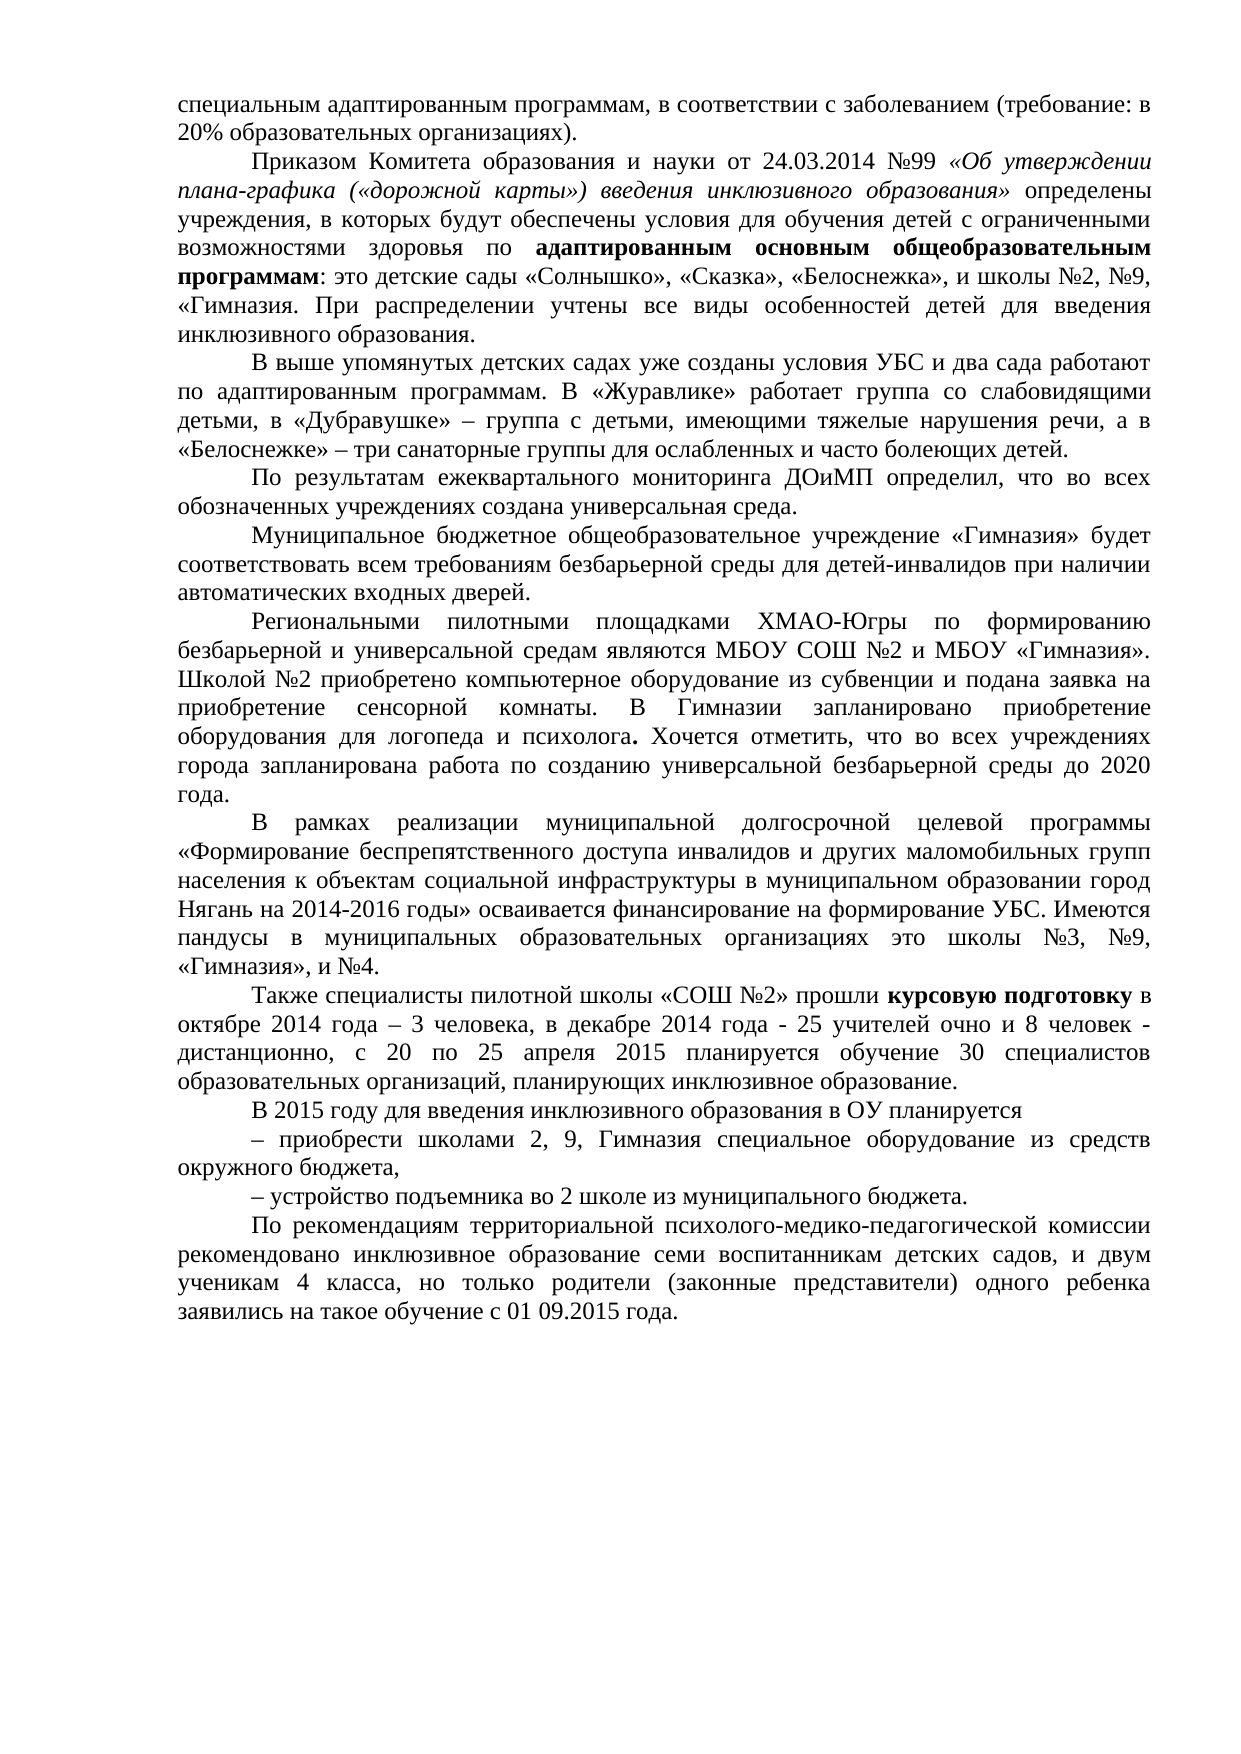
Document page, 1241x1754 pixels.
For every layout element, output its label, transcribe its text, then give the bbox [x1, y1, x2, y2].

text По рекомендациям территориальной психолого-медико-педагогической комиссии рекомендовано инклюзивное образование семи воспитанникам детских садов, и двум ученикам 4 класса, но только родители (законные представители) одного ребенка заявились на такое обучение с 01 09.2015 года. [177, 1210, 1152, 1325]
text – устройство подъемника во 2 школе из муниципального бюджета. [177, 1181, 1152, 1210]
text По результатам ежеквартального мониторинга ДОиМП определил, что во всех обозначенных учреждениях создана универсальная среда. [177, 462, 1152, 520]
text Также специалисты пилотной школы «СОШ №2» прошли курсовую подготовку в октябре 2014 года – 3 человека, в декабре 2014 года - 25 учителей очно и 8 человек - дистанционно, с 20 по 25 апреля 2015 планируется обучение 30 специалистов образовательных организаций, планирующих инклюзивное образование. [177, 980, 1152, 1095]
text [177, 89, 1152, 146]
text В выше упомянутых детских садах уже созданы условия УБС и два сада работают по адаптированным программам. В «Журавлике» работает группа со слабовидящими детьми, в «Дубравушке» – группа с детьми, имеющими тяжелые нарушения речи, а в «Белоснежке» – три санаторные группы для ослабленных и часто болеющих детей. [177, 347, 1152, 462]
text В рамках реализации муниципальной долгосрочной целевой программы «Формирование беспрепятственного доступа инвалидов и других маломобильных групп населения к объектам социальной инфраструктуры в муниципальном образовании город Нягань на 2014-2016 годы» осваивается финансирование на формирование УБС. Имеются пандусы в муниципальных образовательных организациях это школы №3, №9, «Гимназия», и №4. [177, 807, 1152, 980]
text Приказом Комитета образования и науки от 24.03.2014 №99 «Об утверждении плана-графика («дорожной карты») введения инклюзивного образования» определены учреждения, в которых будут обеспечены условия для обучения детей с ограниченными возможностями здоровья по адаптированным основным общеобразовательным программам: это детские сады «Солнышко», «Сказка», «Белоснежка», и школы №2, №9, «Гимназия. При распределении учтены все виды особенностей детей для введения инклюзивного образования. [177, 146, 1152, 347]
text Региональными пилотными площадками ХМАО-Югры по формированию безбарьерной и универсальной средам являются МБОУ СОШ №2 и МБОУ «Гимназия». Школой №2 приобретено компьютерное оборудование из субвенции и подана заявка на приобретение сенсорной комнаты. В Гимназии запланировано приобретение оборудования для логопеда и психолога. Хочется отметить, что во всех учреждениях города запланирована работа по созданию универсальной безбарьерной среды до 2020 года. [177, 606, 1152, 807]
text В 2015 году для введения инклюзивного образования в ОУ планируется [177, 1095, 1152, 1124]
text – приобрести школами 2, 9, Гимназия специальное оборудование из средств окружного бюджета, [177, 1124, 1152, 1181]
text Муниципальное бюджетное общеобразовательное учреждение «Гимназия» будет соответствовать всем требованиям безбарьерной среды для детей-инвалидов при наличии автоматических входных дверей. [177, 520, 1152, 606]
